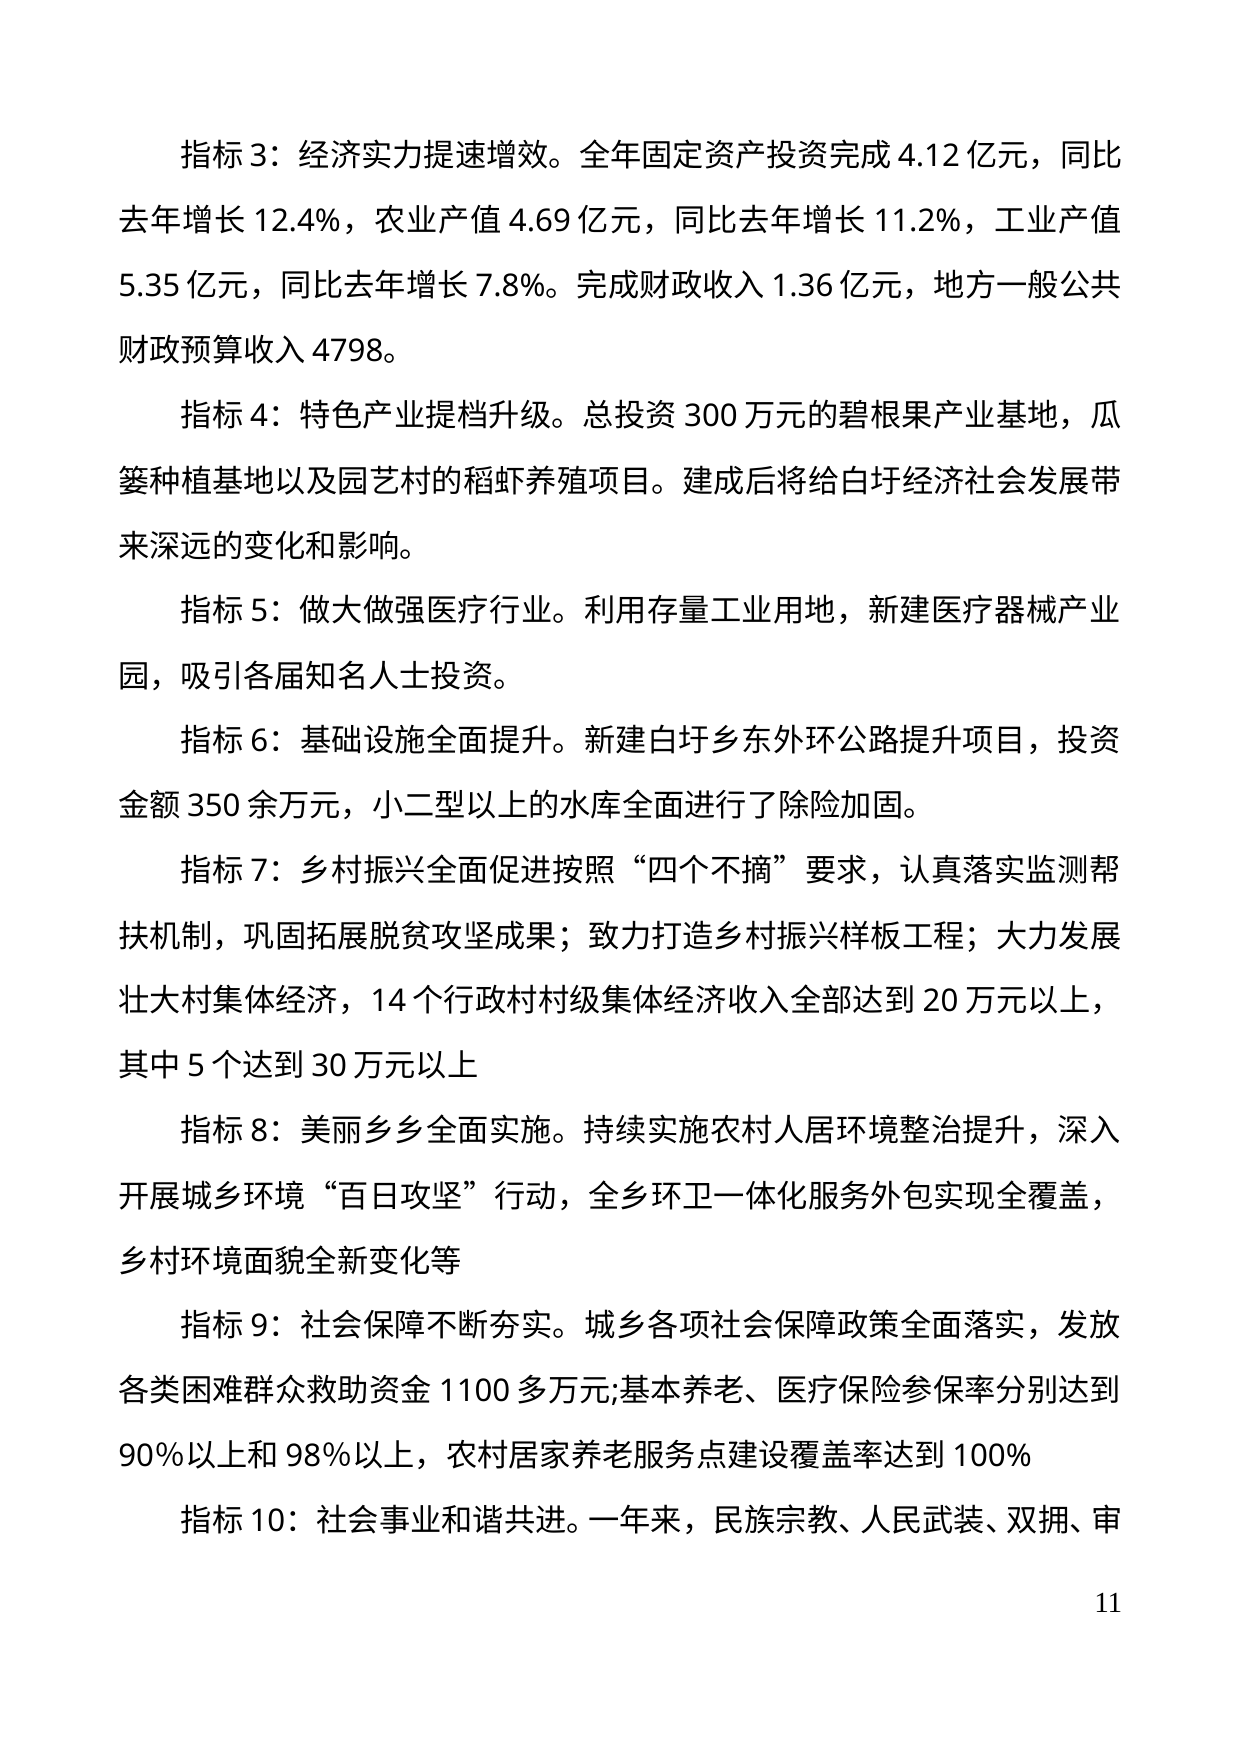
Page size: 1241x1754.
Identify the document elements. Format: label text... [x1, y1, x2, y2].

text 指标9：社会保障不断夯实。城乡各项社会保障政策全面落实，发放各类困难群众救助资金1100多万元;基本养老、医疗保险参保率分别达到90％以上和98％以上，农村居家养老服务点建设覆盖率达到100% [118, 1356, 1122, 1551]
text 指标3：经济实力提速增效。全年固定资产投资完成4.12亿元，同比去年增长12.4%，农业产值4.69亿元，同比去年增长11.2%，工业产值5.35亿元，同比去年增长7.8%。完成财政收入1.36亿元，地方一般公共财政预算收入4798。 [118, 186, 1122, 446]
text 指标7：乡村振兴全面促进按照“四个不摘”要求，认真落实监测帮扶机制，巩固拓展脱贫攻坚成果；致力打造乡村振兴样板工程；大力发展壮大村集体经济，14个行政村村级集体经济收入全部达到20万元以上，其中5个达到30万元以上 [118, 901, 1122, 1161]
text 指标5：做大做强医疗行业。利用存量工业用地，新建医疗器械产业园，吸引各届知名人士投资。 [118, 641, 1122, 771]
text 指标8：美丽乡乡全面实施。持续实施农村人居环境整治提升，深入开展城乡环境“百日攻坚”行动，全乡环卫一体化服务外包实现全覆盖，乡村环境面貌全新变化等 [118, 1161, 1122, 1356]
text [118, 121, 1122, 186]
text 指标6：基础设施全面提升。新建白圩乡东外环公路提升项目，投资金额350余万元，小二型以上的水库全面进行了除险加固。 [118, 771, 1122, 901]
text 指标4：特色产业提档升级。总投资300万元的碧根果产业基地，瓜篓种植基地以及园艺村的稻虾养殖项目。建成后将给白圩经济社会发展带来深远的变化和影响。 [118, 446, 1122, 641]
